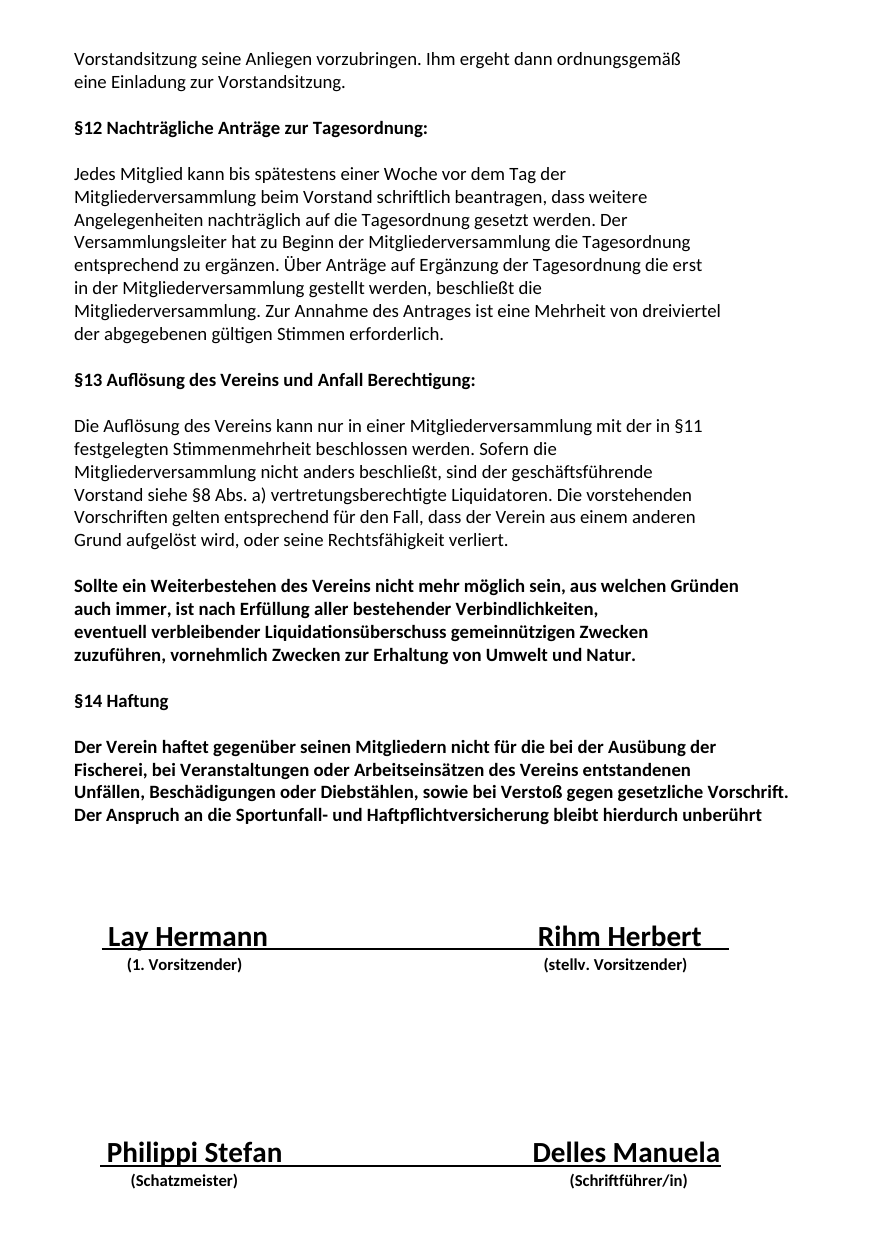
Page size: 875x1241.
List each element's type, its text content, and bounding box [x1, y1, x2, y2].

text Mitgliederversammlung. Zur Annahme des Antrages ist eine Mehrheit von dreiviertel [74, 299, 815, 322]
text Vorstandsitzung seine Anliegen vorzubringen. Ihm ergeht dann ordnungsgemäß [74, 47, 815, 70]
text Vorschriften gelten entsprechend für den Fall, dass der Verein aus einem anderen [74, 506, 815, 528]
text auch immer, ist nach Erfüllung aller bestehender Verbindlichkeiten, [74, 597, 815, 620]
text Lay Hermann Rihm Herbert [59, 918, 815, 954]
text entsprechend zu ergänzen. Über Anträge auf Ergänzung der Tagesordnung die erst [74, 253, 815, 276]
text festgelegten Stimmenmehrheit beschlossen werden. Sofern die [74, 437, 815, 460]
text (1. Vorsitzender) (stellv. Vorsitzender) [74, 954, 815, 974]
text Sollte ein Weiterbestehen des Vereins nicht mehr möglich sein, aus welchen Gründen [74, 574, 815, 597]
text §13 Auflösung des Vereins und Anfall Berechtigung: [74, 368, 815, 391]
text Mitgliederversammlung beim Vorstand schriftlich beantragen, dass weitere [74, 185, 815, 208]
text der abgegebenen gültigen Stimmen erforderlich. [74, 322, 815, 345]
text Vorstand siehe §8 Abs. a) vertretungsberechtigte Liquidatoren. Die vorstehenden [74, 483, 815, 506]
text Die Auflösung des Vereins kann nur in einer Mitgliederversammlung mit der in §11 [74, 414, 815, 437]
text (Schatzmeister) (Schriftführer/in) [74, 1170, 815, 1190]
text Jedes Mitglied kann bis spätestens einer Woche vor dem Tag der [74, 162, 815, 185]
text Mitgliederversammlung nicht anders beschließt, sind der geschäftsführende [74, 460, 815, 483]
text eine Einladung zur Vorstandsitzung. [74, 70, 815, 93]
text Philippi Stefan Delles Manuela [74, 1134, 815, 1170]
text Versammlungsleiter hat zu Beginn der Mitgliederversammlung die Tagesordnung [74, 231, 815, 253]
text Angelegenheiten nachträglich auf die Tagesordnung gesetzt werden. Der [74, 208, 815, 231]
text §12 Nachträgliche Anträge zur Tagesordnung: [74, 116, 815, 139]
text eventuell verbleibender Liquidationsüberschuss gemeinnützigen Zwecken [74, 620, 815, 643]
text §14 Haftung [74, 689, 815, 712]
text in der Mitgliederversammlung gestellt werden, beschließt die [74, 276, 815, 299]
text Fischerei, bei Veranstaltungen oder Arbeitseinsätzen des Vereins entstandenen [74, 758, 815, 781]
text Der Verein haftet gegenüber seinen Mitgliedern nicht für die bei der Ausübung der [74, 735, 815, 758]
text Unfällen, Beschädigungen oder Diebstählen, sowie bei Verstoß gegen gesetzliche Vorschrift. [74, 781, 815, 803]
text zuzuführen, vornehmlich Zwecken zur Erhaltung von Umwelt und Natur. [74, 643, 815, 666]
text Der Anspruch an die Sportunfall- und Haftpflichtversicherung bleibt hierdurch unberührt [74, 803, 815, 826]
text Grund aufgelöst wird, oder seine Rechtsfähigkeit verliert. [74, 528, 815, 551]
